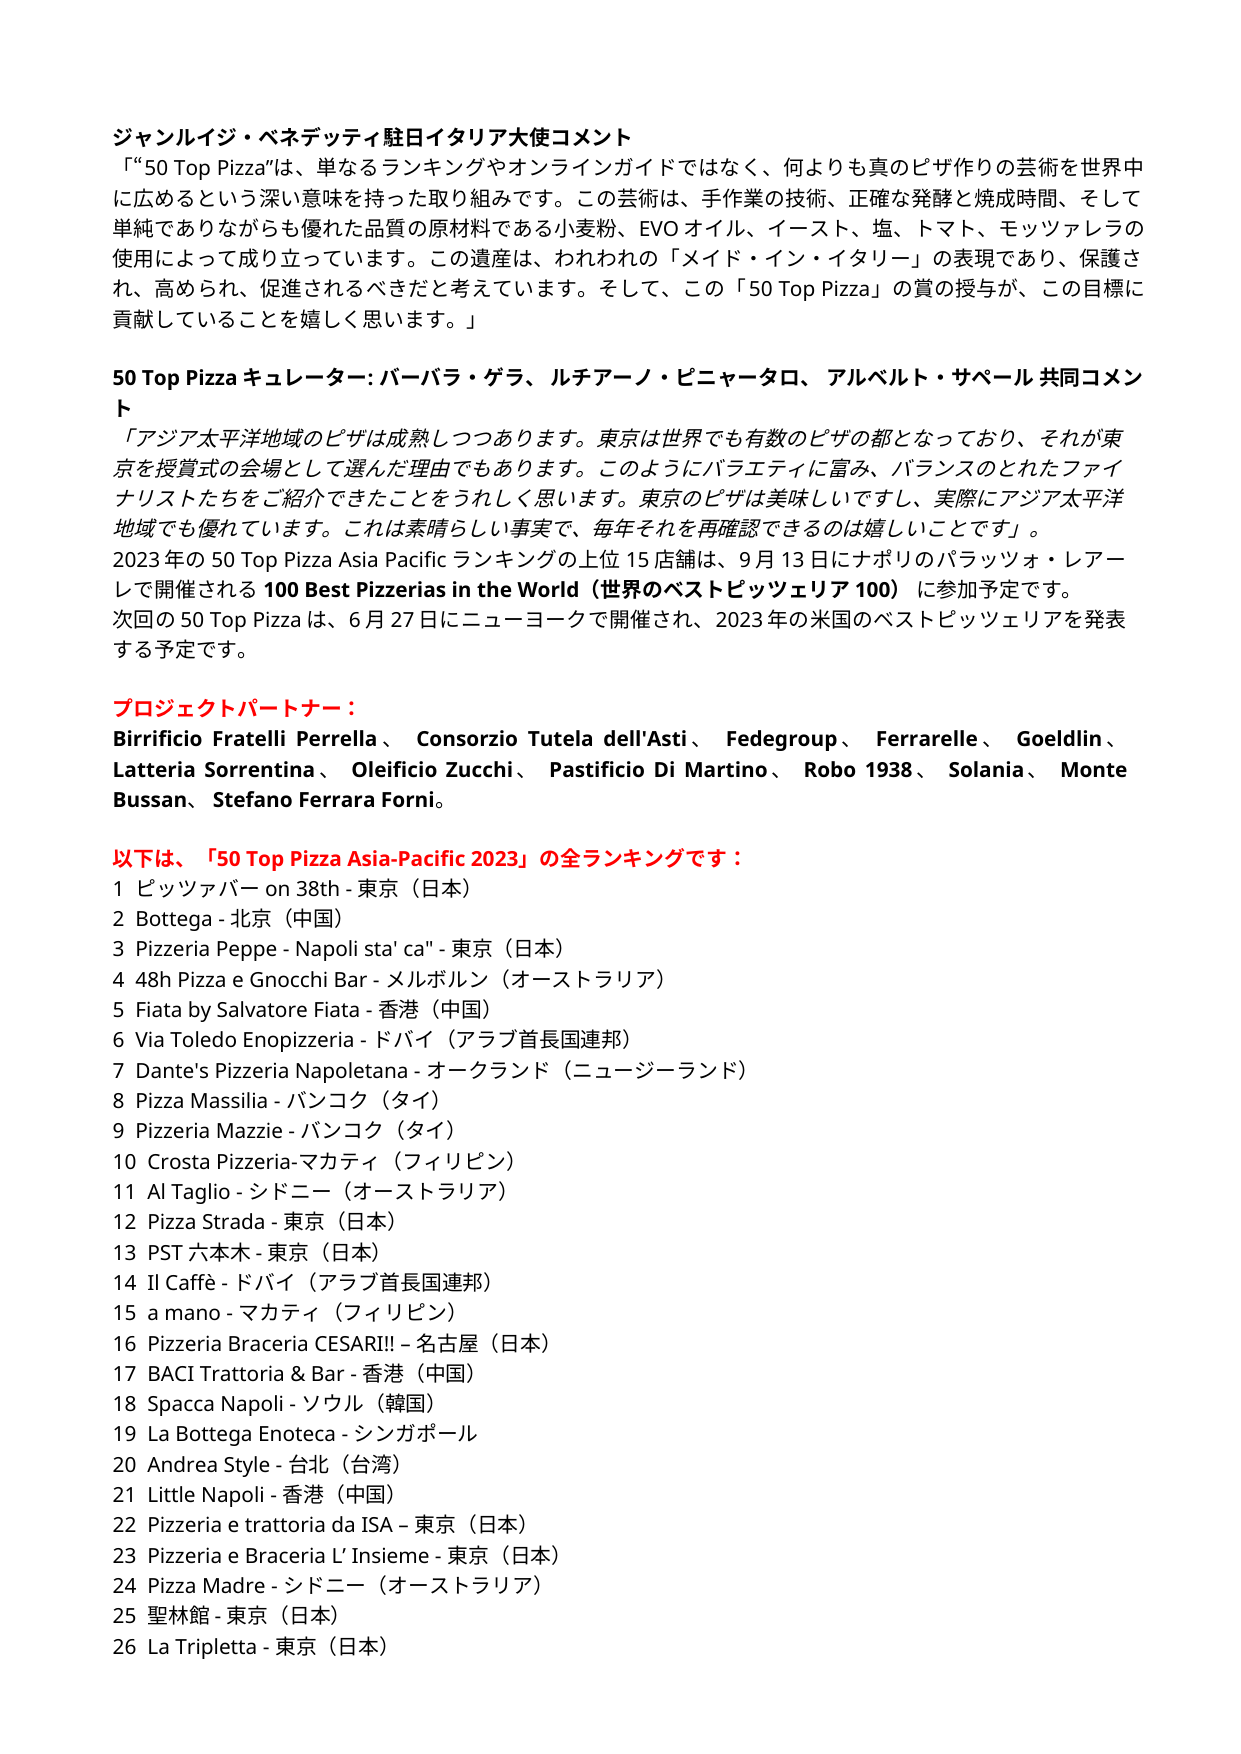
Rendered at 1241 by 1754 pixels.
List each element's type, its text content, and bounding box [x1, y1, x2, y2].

text プロジェクトパートナー： [112, 692, 1128, 722]
text 18 Spacca Napoli - ソウル（韓国） [112, 1387, 1128, 1418]
text 13 PST 六本木 - 東京（日本） [112, 1236, 1128, 1266]
text 12 Pizza Strada - 東京（日本） [112, 1206, 1128, 1236]
text 15 a mano - マカティ（フィリピン） [112, 1296, 1128, 1327]
text 25 聖林館 - 東京（日本） [112, 1599, 1128, 1630]
text 11 Al Taglio - シドニー（オーストラリア） [112, 1175, 1128, 1206]
text 16 Pizzeria Braceria CESARI!! – 名古屋（日本） [112, 1327, 1128, 1357]
text 24 Pizza Madre - シドニー（オーストラリア） [112, 1569, 1128, 1599]
text 7 Dante's Pizzeria Napoletana - オークランド（ニュージーランド） [112, 1054, 1128, 1084]
text 以下は、「50 Top Pizza Asia-Pacific 2023」の全ランキングです： [112, 842, 1128, 872]
text 22 Pizzeria e trattoria da ISA – 東京（日本） [112, 1509, 1128, 1539]
text 1 ピッツァバー on 38th - 東京（日本） [112, 872, 1128, 902]
text 9 Pizzeria Mazzie - バンコク（タイ） [112, 1114, 1128, 1145]
text 3 Pizzeria Peppe - Napoli sta' ca" - 東京（日本） [112, 933, 1128, 963]
text 8 Pizza Massilia - バンコク（タイ） [112, 1084, 1128, 1114]
text 17 BACI Trattoria & Bar - 香港（中国） [112, 1357, 1128, 1387]
text 2 Bottega - 北京（中国） [112, 902, 1128, 933]
text 次回の50 Top Pizzaは、6月27日にニューヨークで開催され、2023年の米国のベストピッツェリアを発表する予定です。 [112, 603, 1128, 664]
text 19 La Bottega Enoteca - シンガポール [112, 1418, 1128, 1448]
text 10 Crosta Pizzeria-マカティ（フィリピン） [112, 1145, 1128, 1175]
text 26 La Tripletta - 東京（日本） [112, 1630, 1128, 1660]
text 50 Top Pizzaキュレーター: バーバラ・ゲラ、 ルチアーノ・ピニャータロ、 アルベルト・サペール 共同コメント [112, 361, 1146, 422]
text Birrificio Fratelli Perrella、 Consorzio Tutela dell'Asti、 Fedegroup、 Ferrarelle、 Goeldlin、 Latteria Sorrentina、 Oleificio Zucchi、 Pastificio Di Martino、 Robo 1938、 Solania、 Monte Bussan、 Stefano Ferrara Forni。 [112, 722, 1128, 813]
text 「“50 Top Pizza”は、単なるランキングやオンラインガイドではなく、何よりも真のピザ作りの芸術を世界中に広めるという深い意味を持った取り組みです。この芸術は、手作業の技術、正確な発酵と焼成時間、そして単純でありながらも優れた品質の原材料である小麦粉、EVOオイル、イースト、塩、トマト、モッツァレラの使用によって成り立っています。この遺産は、われわれの「メイド・イン・イタリー」の表現であり、保護され、高められ、促進されるべきだと考えています。そして、この「50 Top Pizza」の賞の授与が、この目標に貢献していることを嬉しく思います。」 [112, 151, 1146, 333]
text 5 Fiata by Salvatore Fiata - 香港（中国） [112, 993, 1128, 1024]
text ジャンルイジ・ベネデッティ駐日イタリア大使コメント [112, 121, 1146, 151]
text 20 Andrea Style - 台北（台湾） [112, 1448, 1128, 1478]
text 6 Via Toledo Enopizzeria - ドバイ（アラブ首長国連邦） [112, 1024, 1128, 1054]
text 2023年の50 Top Pizza Asia Pacificランキングの上位15店舗は、9月13日にナポリのパラッツォ・レアーレで開催される 100 Best Pizzerias in the World（世界のベストピッツェリア100） に参加予定です。 [112, 543, 1128, 603]
text 21 Little Napoli - 香港（中国） [112, 1478, 1128, 1509]
text 14 Il Caffè - ドバイ（アラブ首長国連邦） [112, 1266, 1128, 1296]
text 23 Pizzeria e Braceria L’ Insieme - 東京（日本） [112, 1539, 1128, 1569]
text 「アジア太平洋地域のピザは成熟しつつあります。東京は世界でも有数のピザの都となっており、それが東京を授賞式の会場として選んだ理由でもあります。このようにバラエティに富み、バランスのとれたファイナリストたちをご紹介できたことをうれしく思います。東京のピザは美味しいですし、実際にアジア太平洋地域でも優れています。これは素晴らしい事実で、毎年それを再確認できるのは嬉しいことです」。 [112, 422, 1128, 543]
text 4 48h Pizza e Gnocchi Bar - メルボルン（オーストラリア） [112, 963, 1128, 993]
